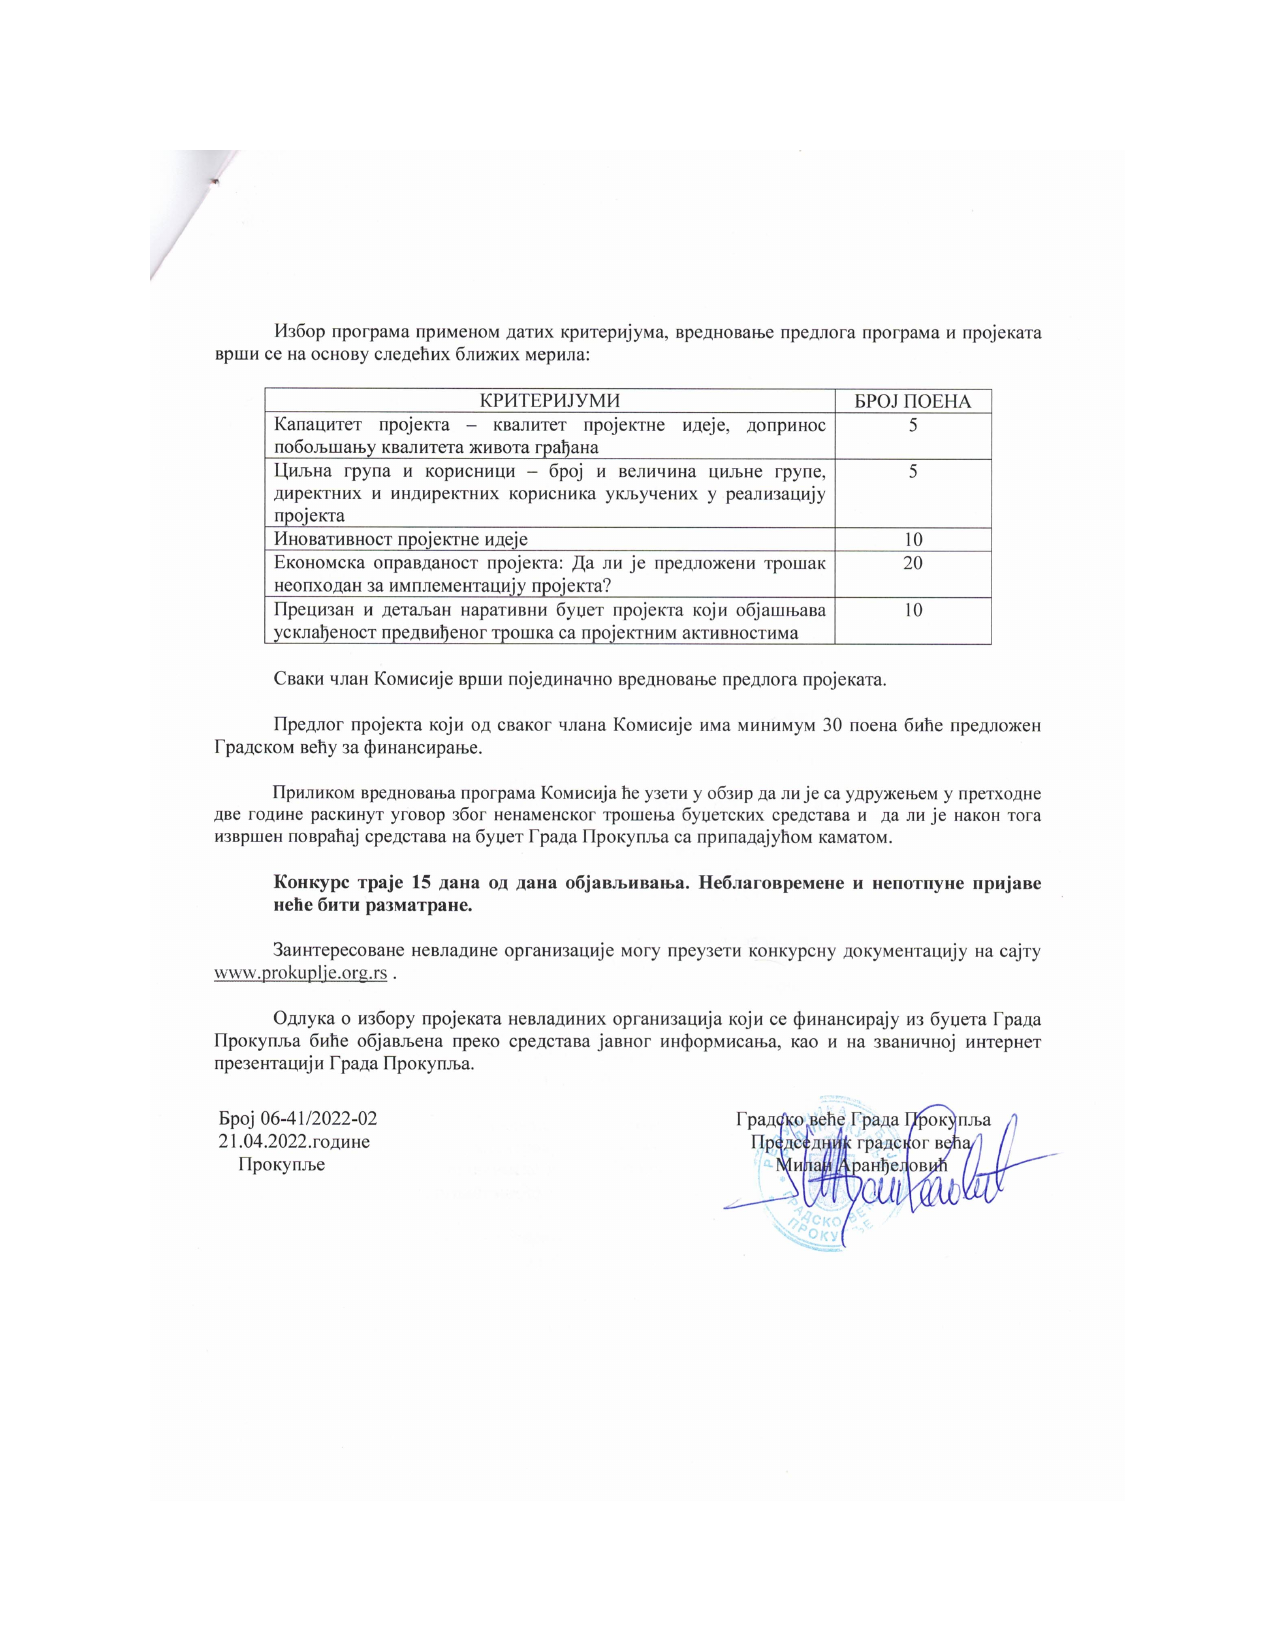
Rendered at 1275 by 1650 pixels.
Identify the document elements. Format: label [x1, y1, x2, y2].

picture [150, 150, 1125, 1501]
